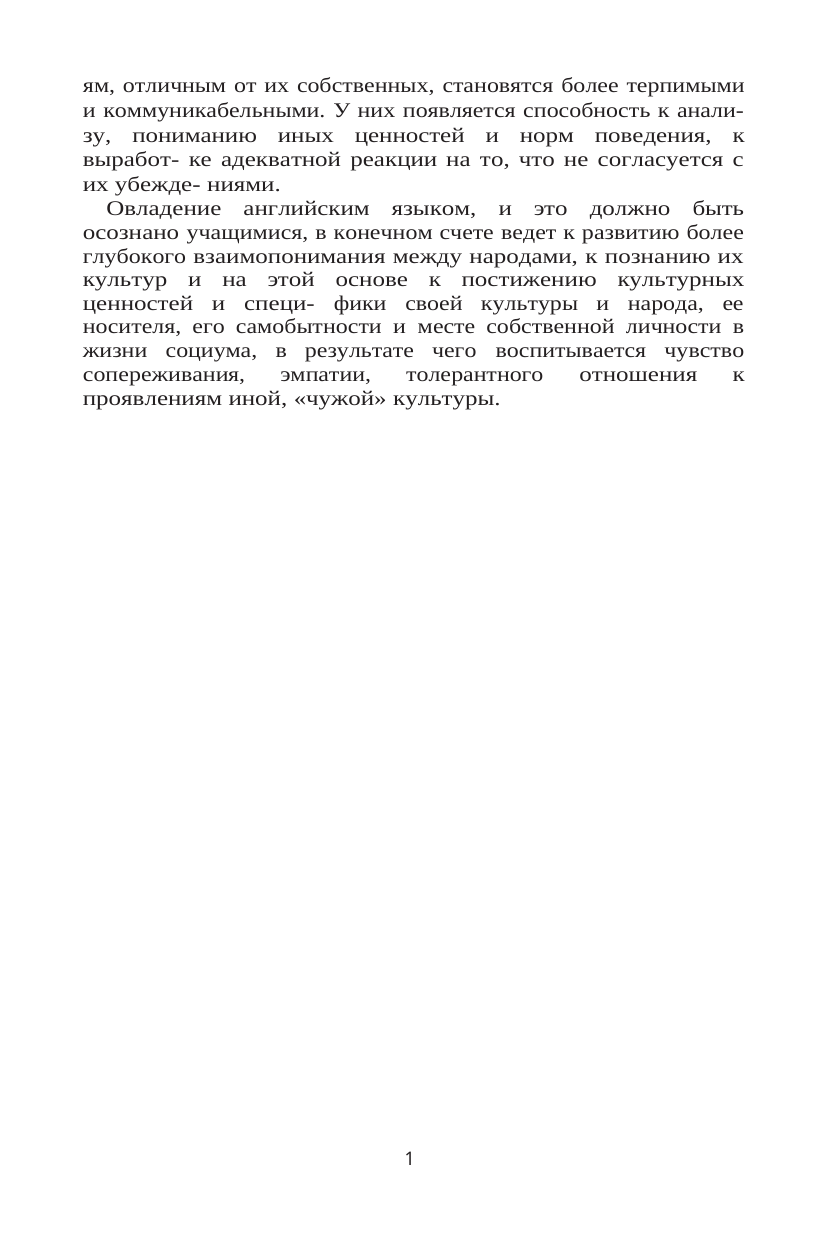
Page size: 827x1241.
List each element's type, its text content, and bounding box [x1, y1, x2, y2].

text Овладение английским языком, и это должно быть осознано учащимися, в конечном счете ведет к развитию более глубокого взаимопонимания между народами, к познанию их культур и на этой основе к постижению культурных ценностей и специ- фики своей культуры и народа, ее носителя, его самобытности и месте собственной личности в жизни социума, в результате чего воспитывается чувство сопереживания, эмпатии, толерантного отношения к проявлениям иной, «чужой» культуры. [83, 197, 744, 409]
text ям, отличным от их собственных, становятся более терпимыми и коммуникабельными. У них появляется способность к анали- зу, пониманию иных ценностей и норм поведения, к выработ- ке адекватной реакции на то, что не согласуется с их убежде- ниями. [83, 73, 744, 196]
